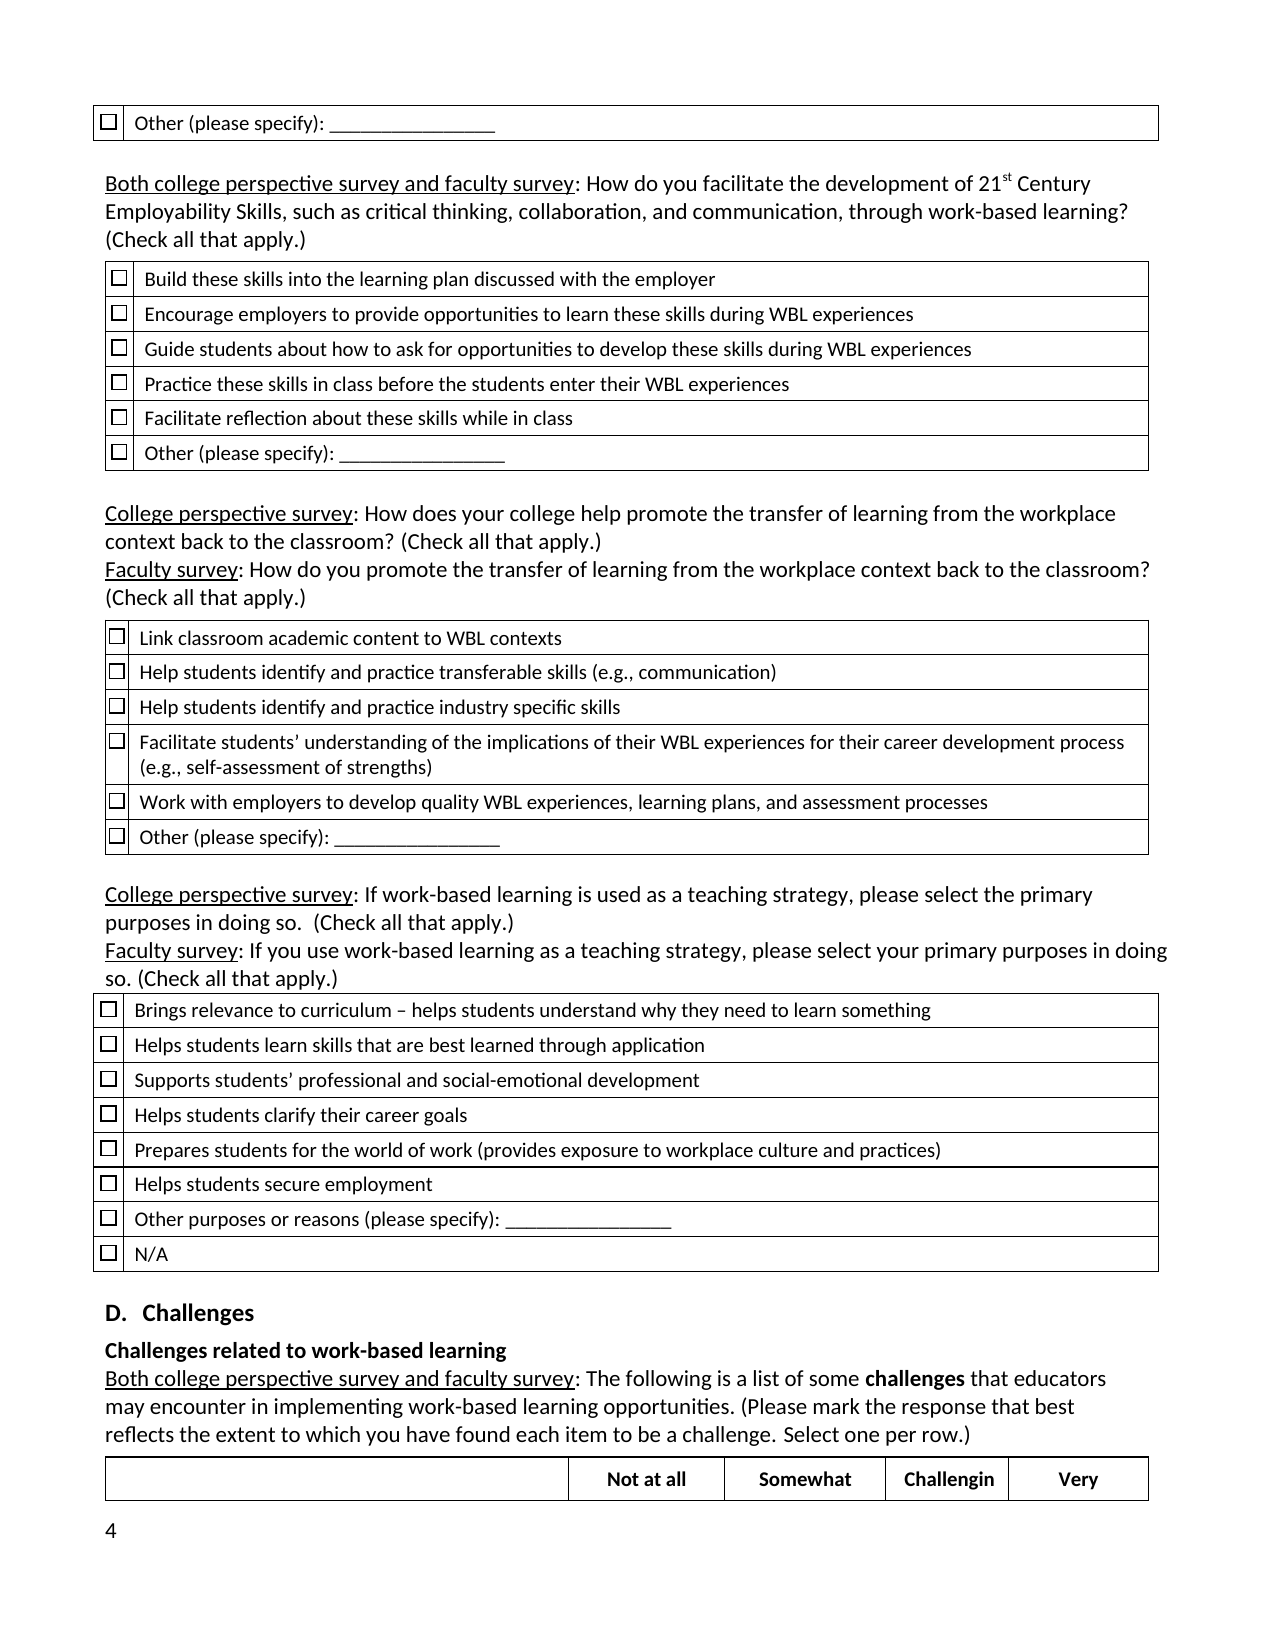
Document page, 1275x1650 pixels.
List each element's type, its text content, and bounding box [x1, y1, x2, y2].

table_cell [94, 1098, 123, 1132]
table_header [94, 253, 1159, 471]
text Faculty survey: If you use work-based learning as a teaching strategy, please select your primary purposes in doing so. (Check all that apply.) [105, 936, 1170, 992]
table_header Brings relevance to curriculum – helps students understand why they need to learn something [124, 994, 1158, 1027]
text Faculty survey: How do you promote the transfer of learning from the workplace context back to the classroom? (Check all that apply.) [105, 555, 1170, 611]
table_header [94, 994, 123, 1027]
table_header [94, 611, 1159, 855]
text Both college perspective survey and faculty survey: How do you facilitate the development of 21st Century Employability Skills, such as critical thinking, collaboration, and communication, through work-based learning? (Check all that apply.) [105, 169, 1170, 253]
list Challenges [105, 1297, 1170, 1328]
table_cell [94, 1168, 123, 1201]
table_cell Helps students clarify their career goals [124, 1098, 1158, 1132]
table_cell [94, 1448, 1159, 1501]
table_cell [94, 1237, 123, 1271]
table_cell Helps students learn skills that are best learned through application [124, 1028, 1158, 1062]
table_cell [94, 1028, 123, 1062]
text College perspective survey: How does your college help promote the transfer of learning from the workplace context back to the classroom? (Check all that apply.) [105, 499, 1170, 555]
text College perspective survey: If work-based learning is used as a teaching strategy, please select the primary purposes in doing so. (Check all that apply.) [105, 880, 1170, 936]
table_cell Prepares students for the world of work (provides exposure to workplace culture and practices) [124, 1133, 1158, 1166]
table_cell [94, 1202, 123, 1236]
table_cell Helps students secure employment [124, 1168, 1158, 1201]
table_cell Other (please specify): ________________ [124, 106, 1158, 140]
table_cell [94, 1133, 123, 1166]
table_cell [94, 1063, 123, 1097]
table_cell Other purposes or reasons (please specify): ________________ [124, 1202, 1158, 1236]
table_header Challenges related to work-based learning Both college perspective survey and faculty survey: The following is a list of some challenges that educators may encounter in implementing work-based learning opportunities. (Please mark the response that best reflects the extent to which you have found each item to be a challenge. Select one per row.) [94, 1328, 1159, 1448]
table_cell N/A [124, 1237, 1158, 1271]
table_cell [94, 106, 123, 140]
table_cell Supports students’ professional and social-emotional development [124, 1063, 1158, 1097]
